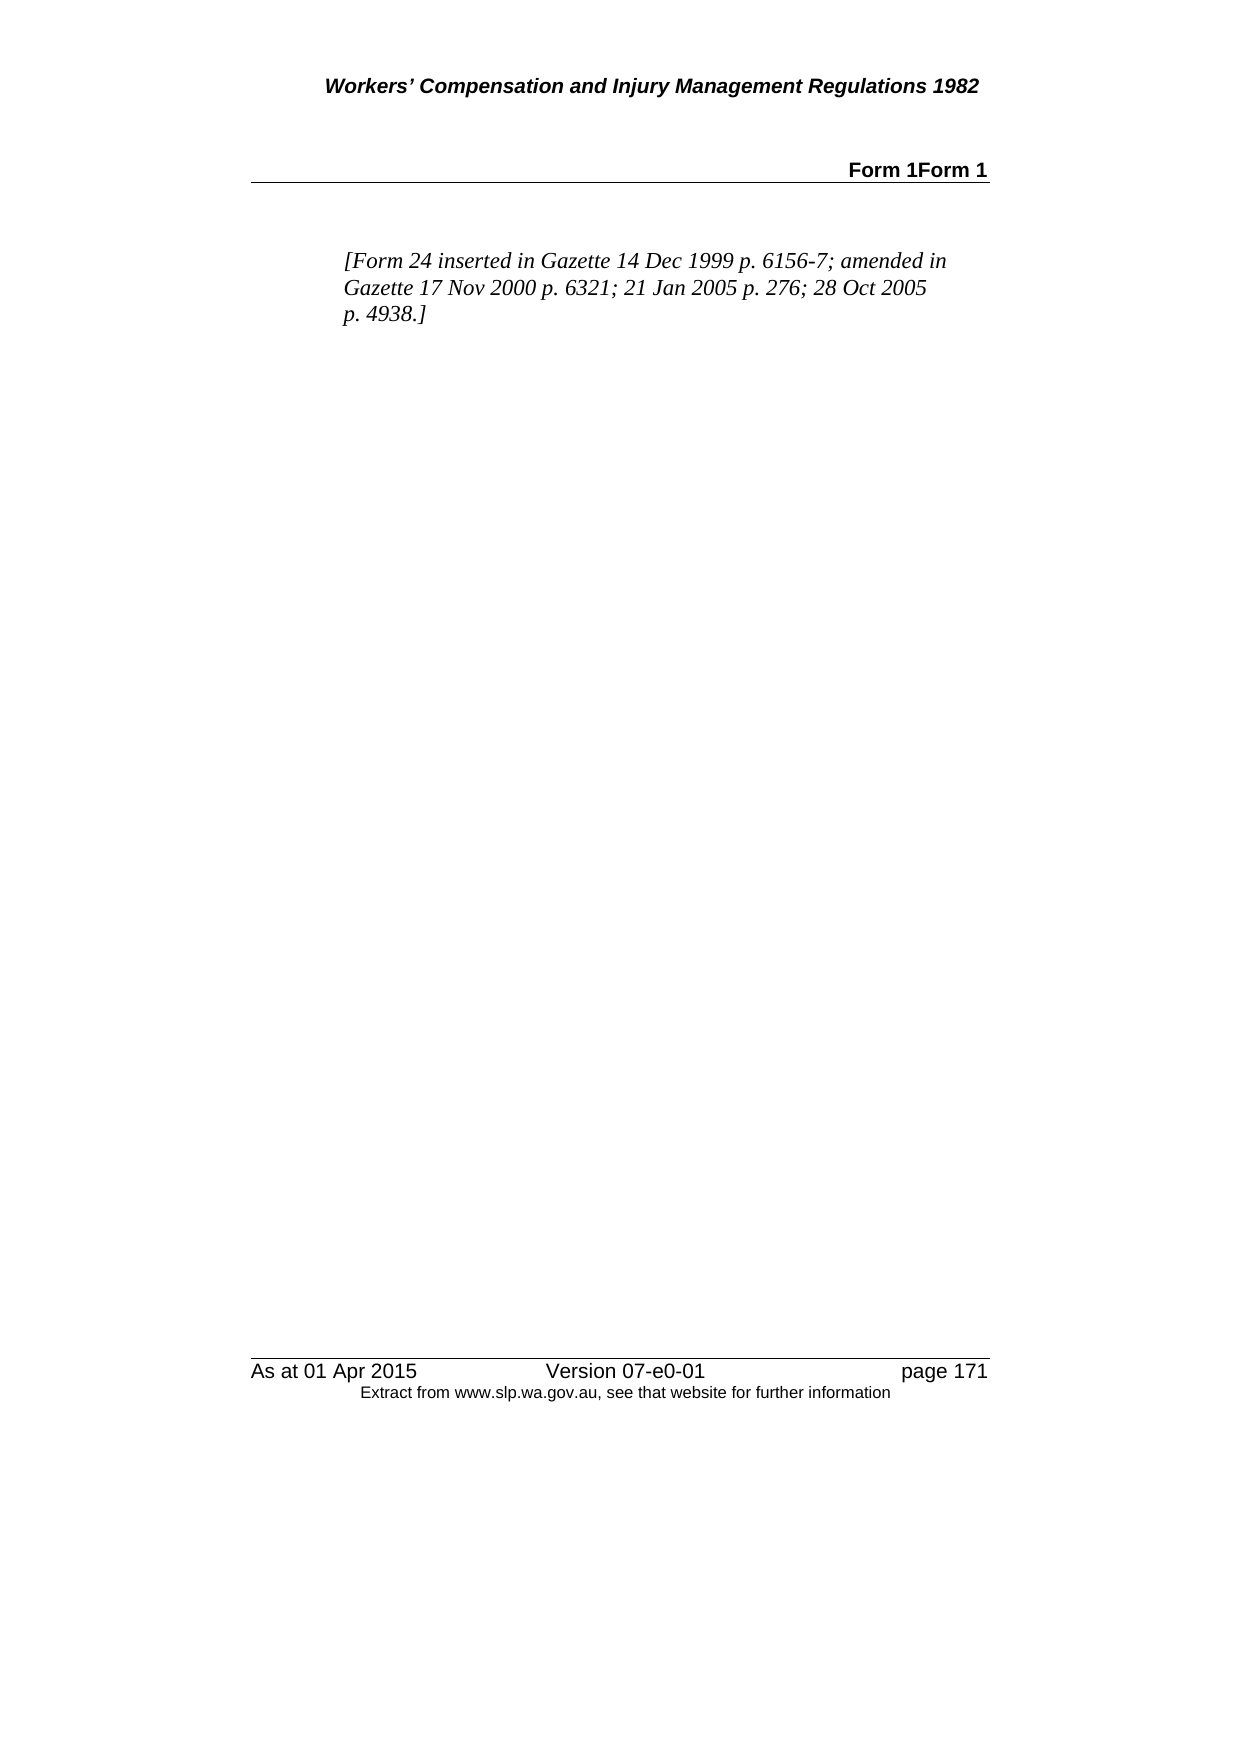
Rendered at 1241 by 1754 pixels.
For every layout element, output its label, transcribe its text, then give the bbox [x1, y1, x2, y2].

text [Form 24 inserted in Gazette 14 Dec 1999 p. 6156-7; amended in Gazette 17 Nov 2000 p. 6321; 21 Jan 2005 p. 276; 28 Oct 2005 p. 4938.] [251, 247, 990, 327]
